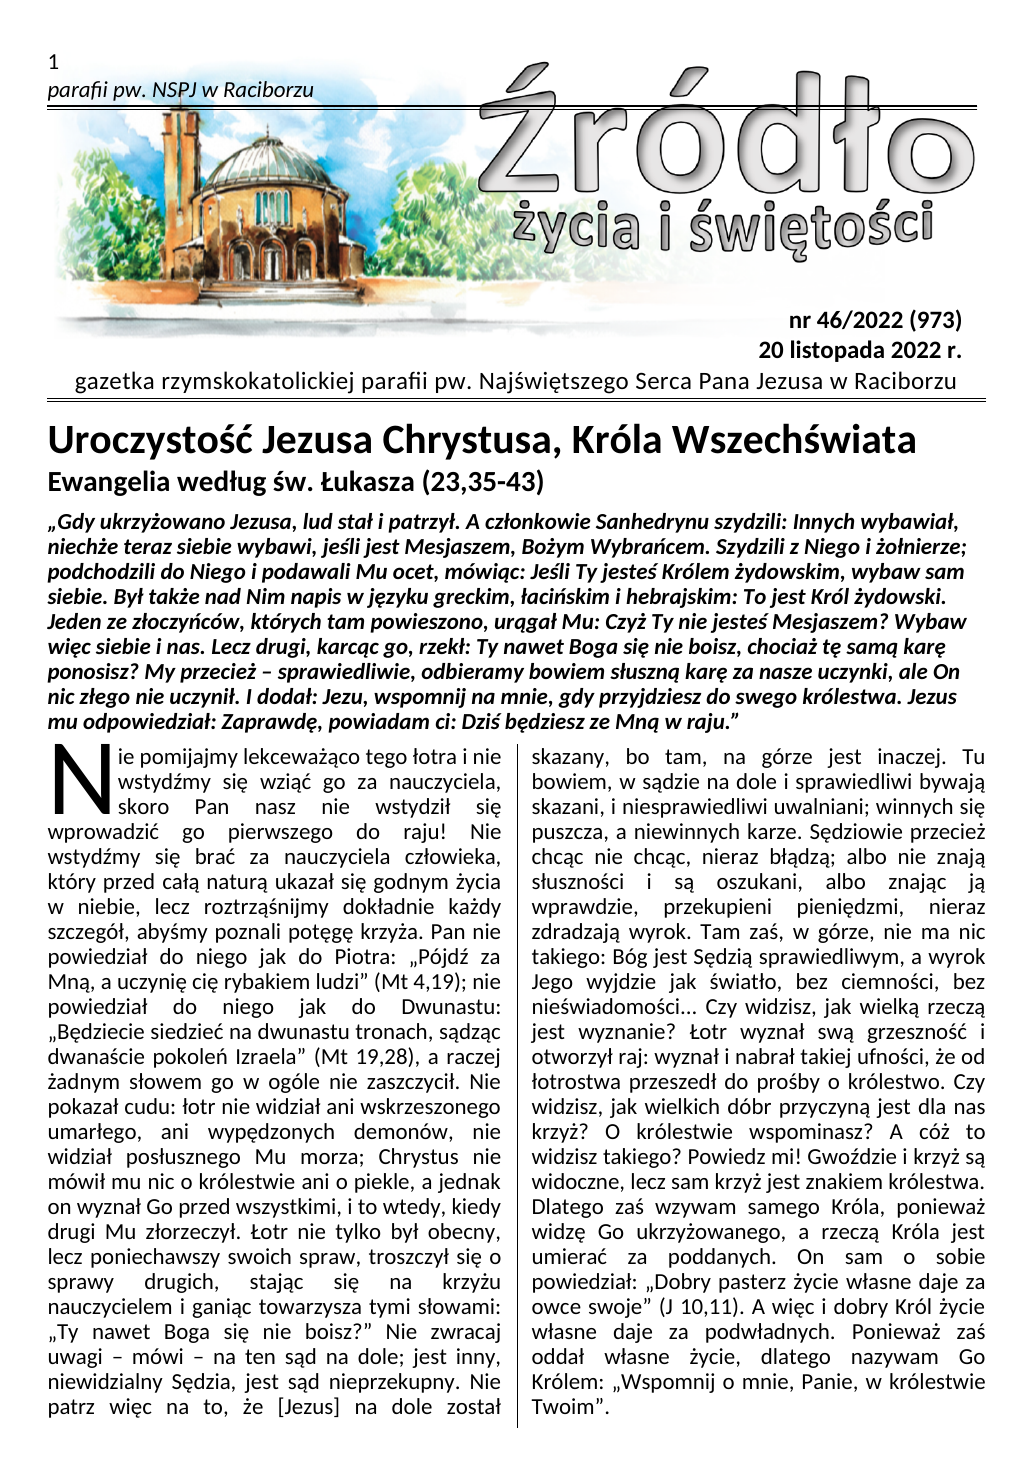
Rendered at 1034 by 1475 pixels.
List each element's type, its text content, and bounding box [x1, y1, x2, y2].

text nr 46/2022 (973) [47, 304, 963, 334]
text Ewangelia według św. Łukasza (23,35-43) [47, 463, 986, 499]
text Uroczystość Jezusa Chrystusa, Króla Wszechświata [47, 413, 986, 463]
text ie pomijajmy lekceważąco tego łotra i nie wstydźmy się wziąć go za nauczyciela, skoro Pan nasz nie wstydził się wprowadzić go pierwszego do raju! Nie wstydźmy się brać za nauczyciela człowieka, który przed całą naturą ukazał się godnym życia w niebie, lecz roztrząśnijmy dokładnie każdy szczegół, abyśmy poznali potęgę krzyża. Pan nie powiedział do niego jak do Piotra: „Pójdź za Mną, a uczynię cię rybakiem ludzi” (Mt 4,19); nie powiedział do niego jak do Dwunastu: „Będziecie siedzieć na dwunastu tronach, sądząc dwanaście pokoleń Izraela” (Mt 19,28), a raczej żadnym słowem go w ogóle nie zaszczycił. Nie pokazał cudu: łotr nie widział ani wskrzeszonego umarłego, ani wypędzonych demonów, nie widział posłusznego Mu morza; Chrystus nie mówił mu nic o królestwie ani o piekle, a jednak on wyznał Go przed wszystkimi, i to wtedy, kiedy drugi Mu złorzeczył. Łotr nie tylko był obecny, lecz poniechawszy swoich spraw, troszczył się o sprawy drugich, stając się na krzyżu nauczycielem i ganiąc towarzysza tymi słowami: „Ty nawet Boga się nie boisz?” Nie zwracaj uwagi – mówi – na ten sąd na dole; jest inny, niewidzialny Sędzia, jest sąd nieprzekupny. Nie patrz więc na to, że [Jezus] na dole został skazany, bo tam, na górze jest inaczej. Tu bowiem, w sądzie na dole i sprawiedliwi bywają skazani, i niesprawiedliwi uwalniani; winnych się puszcza, a niewinnych karze. Sędziowie przecież chcąc nie chcąc, nieraz błądzą; albo nie znają słuszności i są oszukani, albo znając ją wprawdzie, przekupieni pieniędzmi, nieraz zdradzają wyrok. Tam zaś, w górze, nie ma nic takiego: Bóg jest Sędzią sprawiedliwym, a wyrok Jego wyjdzie jak światło, bez ciemności, bez nieświadomości... Czy widzisz, jak wielką rzeczą jest wyznanie? Łotr wyznał swą grzeszność i otworzył raj: wyznał i nabrał takiej ufności, że od łotrostwa przeszedł do prośby o królestwo. Czy widzisz, jak wielkich dóbr przyczyną jest dla nas krzyż? O królestwie wspominasz? A cóż to widzisz takiego? Powiedz mi! Gwoździe i krzyż są widoczne, lecz sam krzyż jest znakiem królestwa. Dlatego zaś wzywam samego Króla, ponieważ widzę Go ukrzyżowanego, a rzeczą Króla jest umierać za poddanych. On sam o sobie powiedział: „Dobry pasterz życie własne daje za owce swoje” (J 10,11). A więc i dobry Król życie własne daje za podwładnych. Ponieważ zaś oddał własne życie, dlatego nazywam Go Królem: „Wspomnij o mnie, Panie, w królestwie Twoim”. [531, 744, 986, 1419]
text „Gdy ukrzyżowano Jezusa, lud stał i patrzył. A członkowie Sanhedrynu szydzili: Innych wybawiał, niechże teraz siebie wybawi, jeśli jest Mesjaszem, Bożym Wybrańcem. Szydzili z Niego i żołnierze; podchodzili do Niego i podawali Mu ocet, mówiąc: Jeśli Ty jesteś Królem żydowskim, wybaw sam siebie. Był także nad Nim napis w języku greckim, łacińskim i hebrajskim: To jest Król żydowski. Jeden ze złoczyńców, których tam powieszono, urągał Mu: Czyż Ty nie jesteś Mesjaszem? Wybaw więc siebie i nas. Lecz drugi, karcąc go, rzekł: Ty nawet Boga się nie boisz, chociaż tę samą karę ponosisz? My przecież – sprawiedliwie, odbieramy bowiem słuszną karę za nasze uczynki, ale On nic złego nie uczynił. I dodał: Jezu, wspomnij na mnie, gdy przyjdziesz do swego królestwa. Jezus mu odpowiedział: Zaprawdę, powiadam ci: Dziś będziesz ze Mną w raju.” [47, 509, 986, 734]
text ie pomijajmy lekceważąco tego łotra i nie wstydźmy się wziąć go za nauczyciela, skoro Pan nasz nie wstydził się wprowadzić go pierwszego do raju! Nie wstydźmy się brać za nauczyciela człowieka, który przed całą naturą ukazał się godnym życia w niebie, lecz roztrząśnijmy dokładnie każdy szczegół, abyśmy poznali potęgę krzyża. Pan nie powiedział do niego jak do Piotra: „Pójdź za Mną, a uczynię cię rybakiem ludzi” (Mt 4,19); nie powiedział do niego jak do Dwunastu: „Będziecie siedzieć na dwunastu tronach, sądząc dwanaście pokoleń Izraela” (Mt 19,28), a raczej żadnym słowem go w ogóle nie zaszczycił. Nie pokazał cudu: łotr nie widział ani wskrzeszonego umarłego, ani wypędzonych demonów, nie widział posłusznego Mu morza; Chrystus nie mówił mu nic o królestwie ani o piekle, a jednak on wyznał Go przed wszystkimi, i to wtedy, kiedy drugi Mu złorzeczył. Łotr nie tylko był obecny, lecz poniechawszy swoich spraw, troszczył się o sprawy drugich, stając się na krzyżu nauczycielem i ganiąc towarzysza tymi słowami: „Ty nawet Boga się nie boisz?” Nie zwracaj uwagi – mówi – na ten sąd na dole; jest inny, niewidzialny Sędzia, jest sąd nieprzekupny. Nie patrz więc na to, że [Jezus] na dole został skazany, bo tam, na górze jest inaczej. Tu bowiem, w sądzie na dole i sprawiedliwi bywają skazani, i niesprawiedliwi uwalniani; winnych się puszcza, a niewinnych karze. Sędziowie przecież chcąc nie chcąc, nieraz błądzą; albo nie znają słuszności i są oszukani, albo znając ją wprawdzie, przekupieni pieniędzmi, nieraz zdradzają wyrok. Tam zaś, w górze, nie ma nic takiego: Bóg jest Sędzią sprawiedliwym, a wyrok Jego wyjdzie jak światło, bez ciemności, bez nieświadomości... Czy widzisz, jak wielką rzeczą jest wyznanie? Łotr wyznał swą grzeszność i otworzył raj: wyznał i nabrał takiej ufności, że od łotrostwa przeszedł do prośby o królestwo. Czy widzisz, jak wielkich dóbr przyczyną jest dla nas krzyż? O królestwie wspominasz? A cóż to widzisz takiego? Powiedz mi! Gwoździe i krzyż są widoczne, lecz sam krzyż jest znakiem królestwa. Dlatego zaś wzywam samego Króla, ponieważ widzę Go ukrzyżowanego, a rzeczą Króla jest umierać za poddanych. On sam o sobie powiedział: „Dobry pasterz życie własne daje za owce swoje” (J 10,11). A więc i dobry Król życie własne daje za podwładnych. Ponieważ zaś oddał własne życie, dlatego nazywam Go Królem: „Wspomnij o mnie, Panie, w królestwie Twoim”. [47, 744, 502, 1419]
text 20 listopada 2022 r. [47, 334, 963, 365]
text gazetka rzymskokatolickiej parafii pw. Najświętszego Serca Pana Jezusa w Raciborzu [47, 365, 986, 398]
picture [44, 47, 987, 356]
